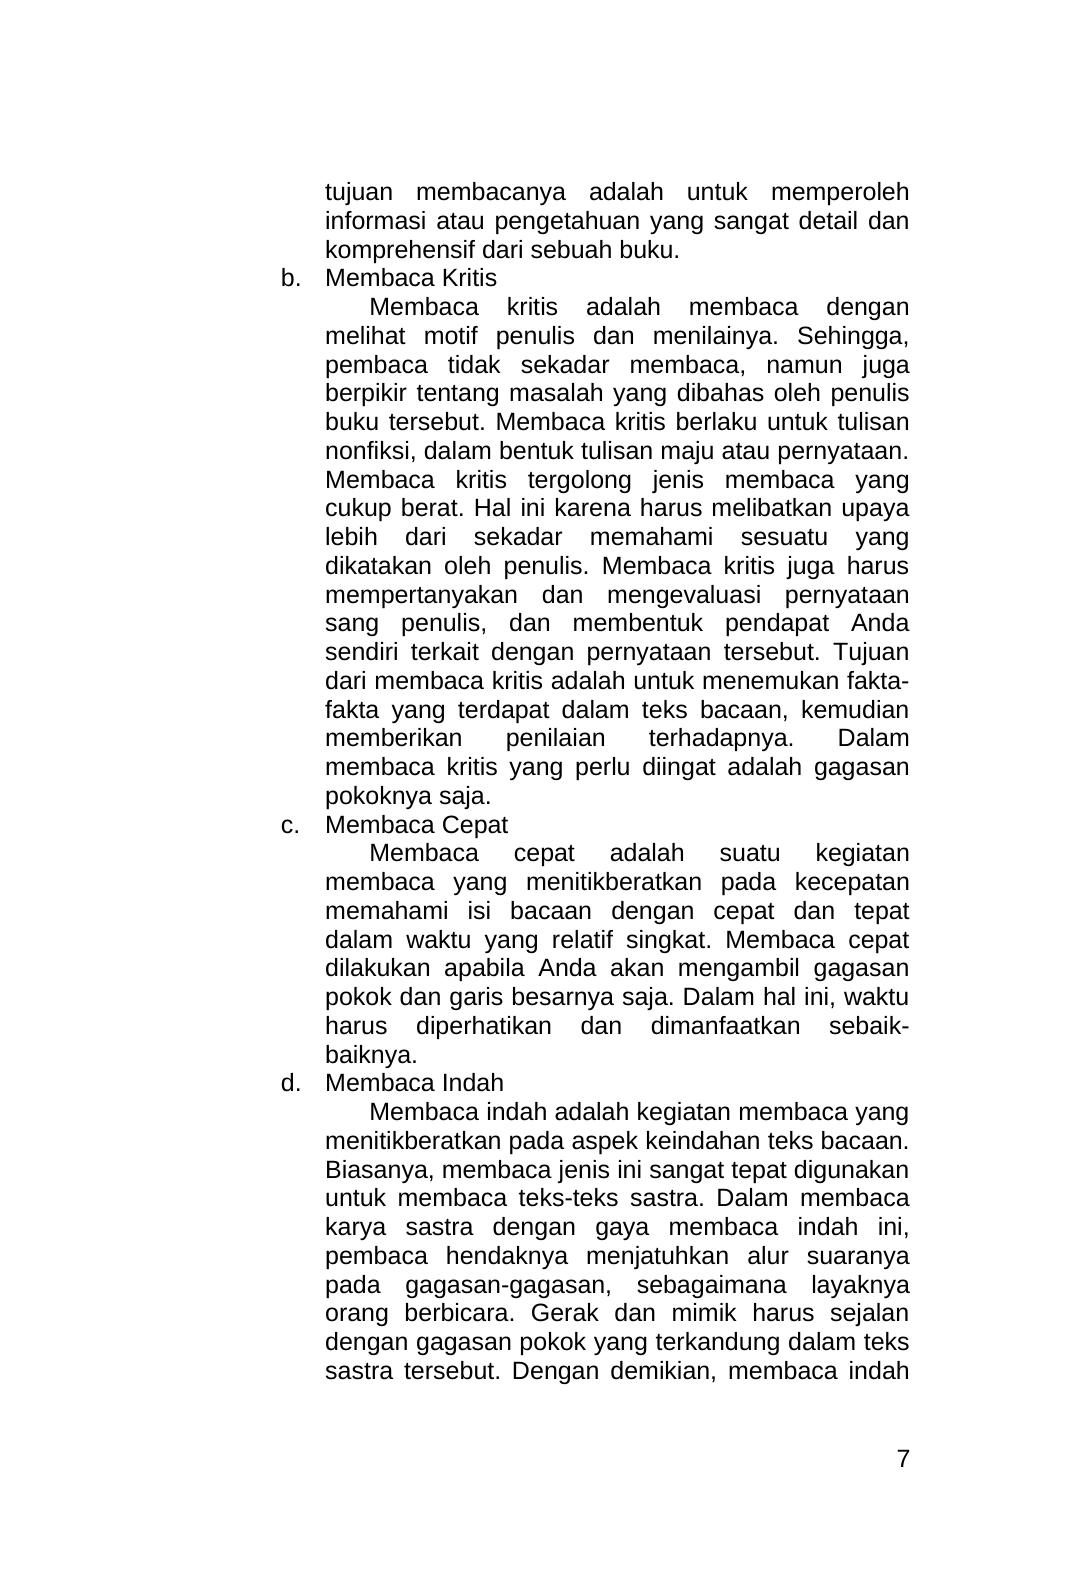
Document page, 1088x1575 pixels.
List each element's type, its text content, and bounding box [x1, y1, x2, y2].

list Membaca cepat adalah suatu kegiatan membaca yang menitikberatkan pada kecepatan memahami isi bacaan dengan cepat dan tepat dalam waktu yang relatif singkat. Membaca cepat dilakukan apabila Anda akan mengambil gagasan pokok dan garis besarnya saja. Dalam hal ini, waktu harus diperhatikan dan dimanfaatkan sebaik-baiknya. [325, 838, 910, 1068]
list Membaca Kritis [281, 263, 910, 292]
list Membaca Cepat [281, 810, 910, 838]
list Membaca kritis adalah membaca dengan melihat motif penulis dan menilainya. Sehingga, pembaca tidak sekadar membaca, namun juga berpikir tentang masalah yang dibahas oleh penulis buku tersebut. Membaca kritis berlaku untuk tulisan nonfiksi, dalam bentuk tulisan maju atau pernyataan. Membaca kritis tergolong jenis membaca yang cukup berat. Hal ini karena harus melibatkan upaya lebih dari sekadar memahami sesuatu yang dikatakan oleh penulis. Membaca kritis juga harus mempertanyakan dan mengevaluasi pernyataan sang penulis, dan membentuk pendapat Anda sendiri terkait dengan pernyataan tersebut. Tujuan dari membaca kritis adalah untuk menemukan fakta-fakta yang terdapat dalam teks bacaan, kemudian memberikan penilaian terhadapnya. Dalam membaca kritis yang perlu diingat adalah gagasan pokoknya saja. [325, 292, 910, 810]
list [325, 1097, 910, 1385]
list Membaca Indah [281, 1068, 910, 1097]
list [325, 177, 910, 263]
